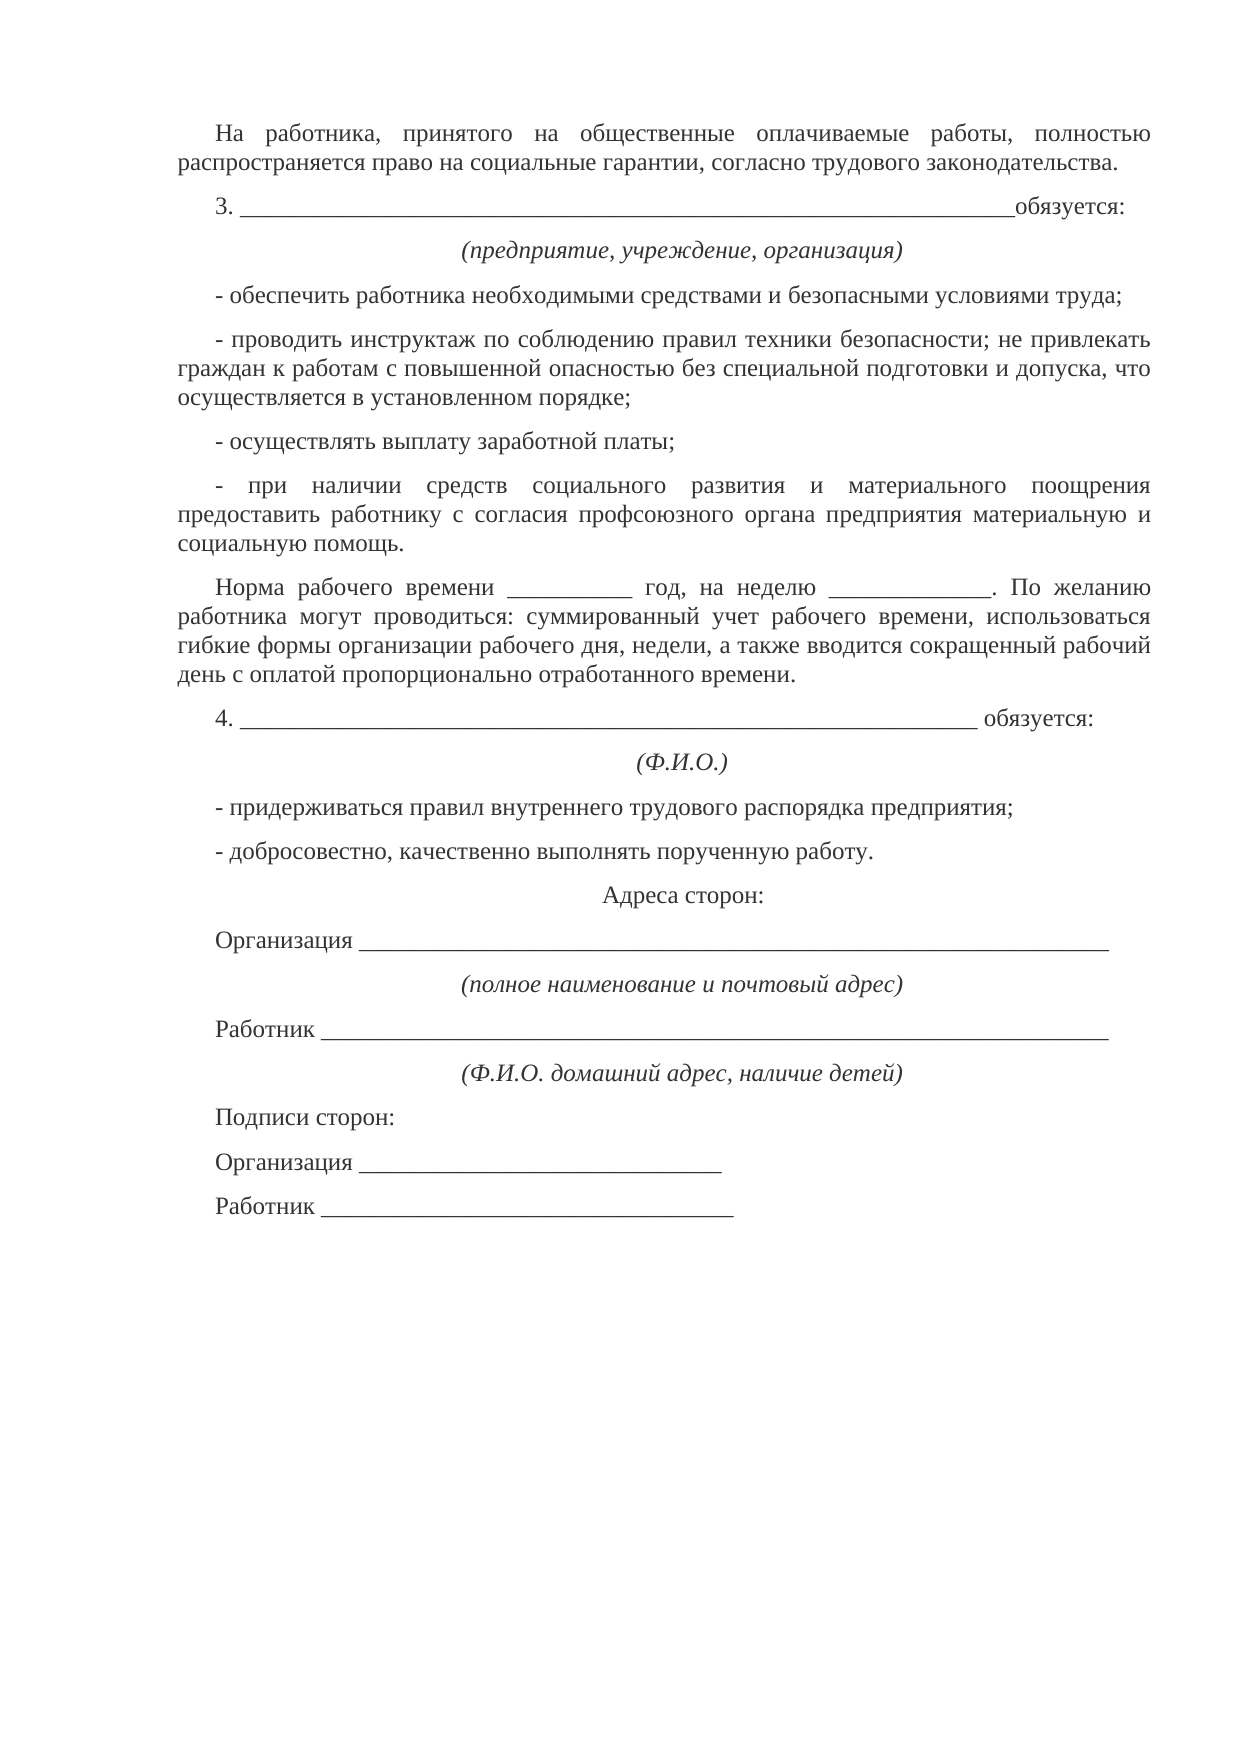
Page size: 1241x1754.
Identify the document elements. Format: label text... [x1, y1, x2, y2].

text 3. ______________________________________________________________обязуется: [177, 191, 1152, 220]
text Подписи сторон: [177, 1102, 1152, 1131]
text Норма рабочего времени __________ год, на неделю _____________. По желанию работника могут проводиться: суммированный учет рабочего времени, использоваться гибкие формы организации рабочего дня, недели, а также вводится сокращенный рабочий день с оплатой пропорционально отработанного времени. [177, 572, 1152, 687]
text (предприятие, учреждение, организация) [177, 236, 1152, 264]
text - при наличии средств социального развития и материального поощрения предоставить работнику с согласия профсоюзного органа предприятия материальную и социальную помощь. [177, 471, 1152, 557]
text Работник _______________________________________________________________ [177, 1014, 1152, 1042]
text (Ф.И.О. домашний адрес, наличие детей) [177, 1058, 1152, 1087]
text Адреса сторон: [177, 881, 1152, 909]
text - придерживаться правил внутреннего трудового распорядка предприятия; [177, 792, 1152, 821]
text Работник _________________________________ [177, 1191, 1152, 1220]
text - добросовестно, качественно выполнять порученную работу. [177, 836, 1152, 865]
text Организация ____________________________________________________________ [177, 925, 1152, 954]
text 4. ___________________________________________________________ обязуется: [177, 703, 1152, 732]
text (полное наименование и почтовый адрес) [177, 969, 1152, 998]
text Организация _____________________________ [177, 1147, 1152, 1176]
text - обеспечить работника необходимыми средствами и безопасными условиями труда; [177, 280, 1152, 309]
text На работника, принятого на общественные оплачиваемые работы, полностью распространяется право на социальные гарантии, согласно трудового законодательства. [177, 118, 1152, 176]
text (Ф.И.О.) [177, 747, 1152, 776]
text - осуществлять выплату заработной платы; [177, 426, 1152, 455]
text - проводить инструктаж по соблюдению правил техники безопасности; не привлекать граждан к работам с повышенной опасностью без специальной подготовки и допуска, что осуществляется в установленном порядке; [177, 324, 1152, 411]
